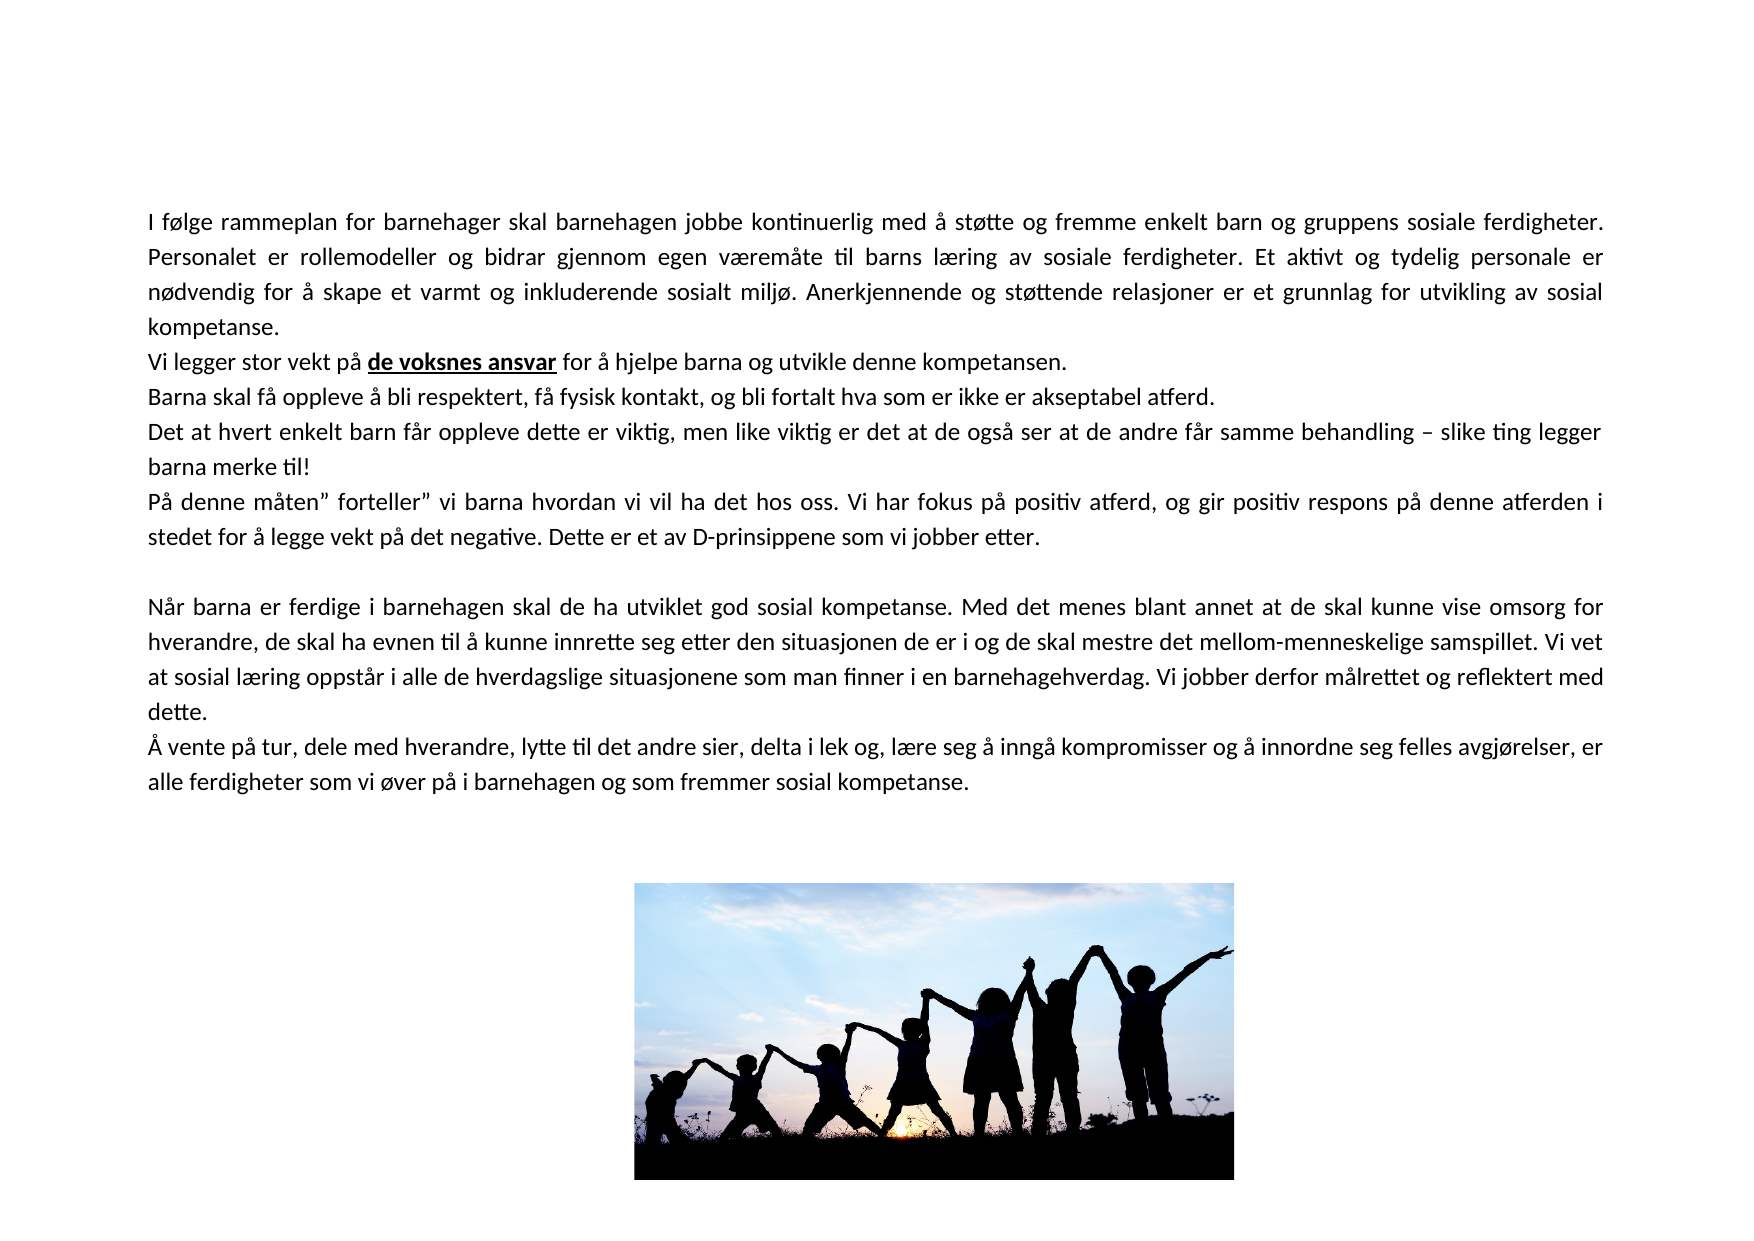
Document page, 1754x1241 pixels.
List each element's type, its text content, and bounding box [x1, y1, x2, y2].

text På denne måten” forteller” vi barna hvordan vi vil ha det hos oss. Vi har fokus på positiv atferd, og gir positiv respons på denne atferden i stedet for å legge vekt på det negative. Dette er et av D-prinsippene som vi jobber etter. [148, 486, 1606, 552]
text Det at hvert enkelt barn får oppleve dette er viktig, men like viktig er det at de også ser at de andre får samme behandling – slike ting legger barna merke til! [148, 416, 1606, 482]
text Når barna er ferdige i barnehagen skal de ha utviklet god sosial kompetanse. Med det menes blant annet at de skal kunne vise omsorg for hverandre, de skal ha evnen til å kunne innrette seg etter den situasjonen de er i og de skal mestre det mellom-menneskelige samspillet. Vi vet at sosial læring oppstår i alle de hverdagslige situasjonene som man finner i en barnehagehverdag. Vi jobber derfor målrettet og reflektert med dette. [148, 591, 1606, 727]
text Å vente på tur, dele med hverandre, lytte til det andre sier, delta i lek og, lære seg å inngå kompromisser og å innordne seg felles avgjørelser, er alle ferdigheter som vi øver på i barnehagen og som fremmer sosial kompetanse. [148, 731, 1606, 797]
picture [634, 883, 1235, 1180]
text Barna skal få oppleve å bli respektert, få fysisk kontakt, og bli fortalt hva som er ikke er akseptabel atferd. [148, 381, 1606, 412]
text I følge rammeplan for barnehager skal barnehagen jobbe kontinuerlig med å støtte og fremme enkelt barn og gruppens sosiale ferdigheter. Personalet er rollemodeller og bidrar gjennom egen væremåte til barns læring av sosiale ferdigheter. Et aktivt og tydelig personale er nødvendig for å skape et varmt og inkluderende sosialt miljø. Anerkjennende og støttende relasjoner er et grunnlag for utvikling av sosial kompetanse. [148, 206, 1606, 342]
text Vi legger stor vekt på de voksnes ansvar for å hjelpe barna og utvikle denne kompetansen. [148, 346, 1606, 377]
